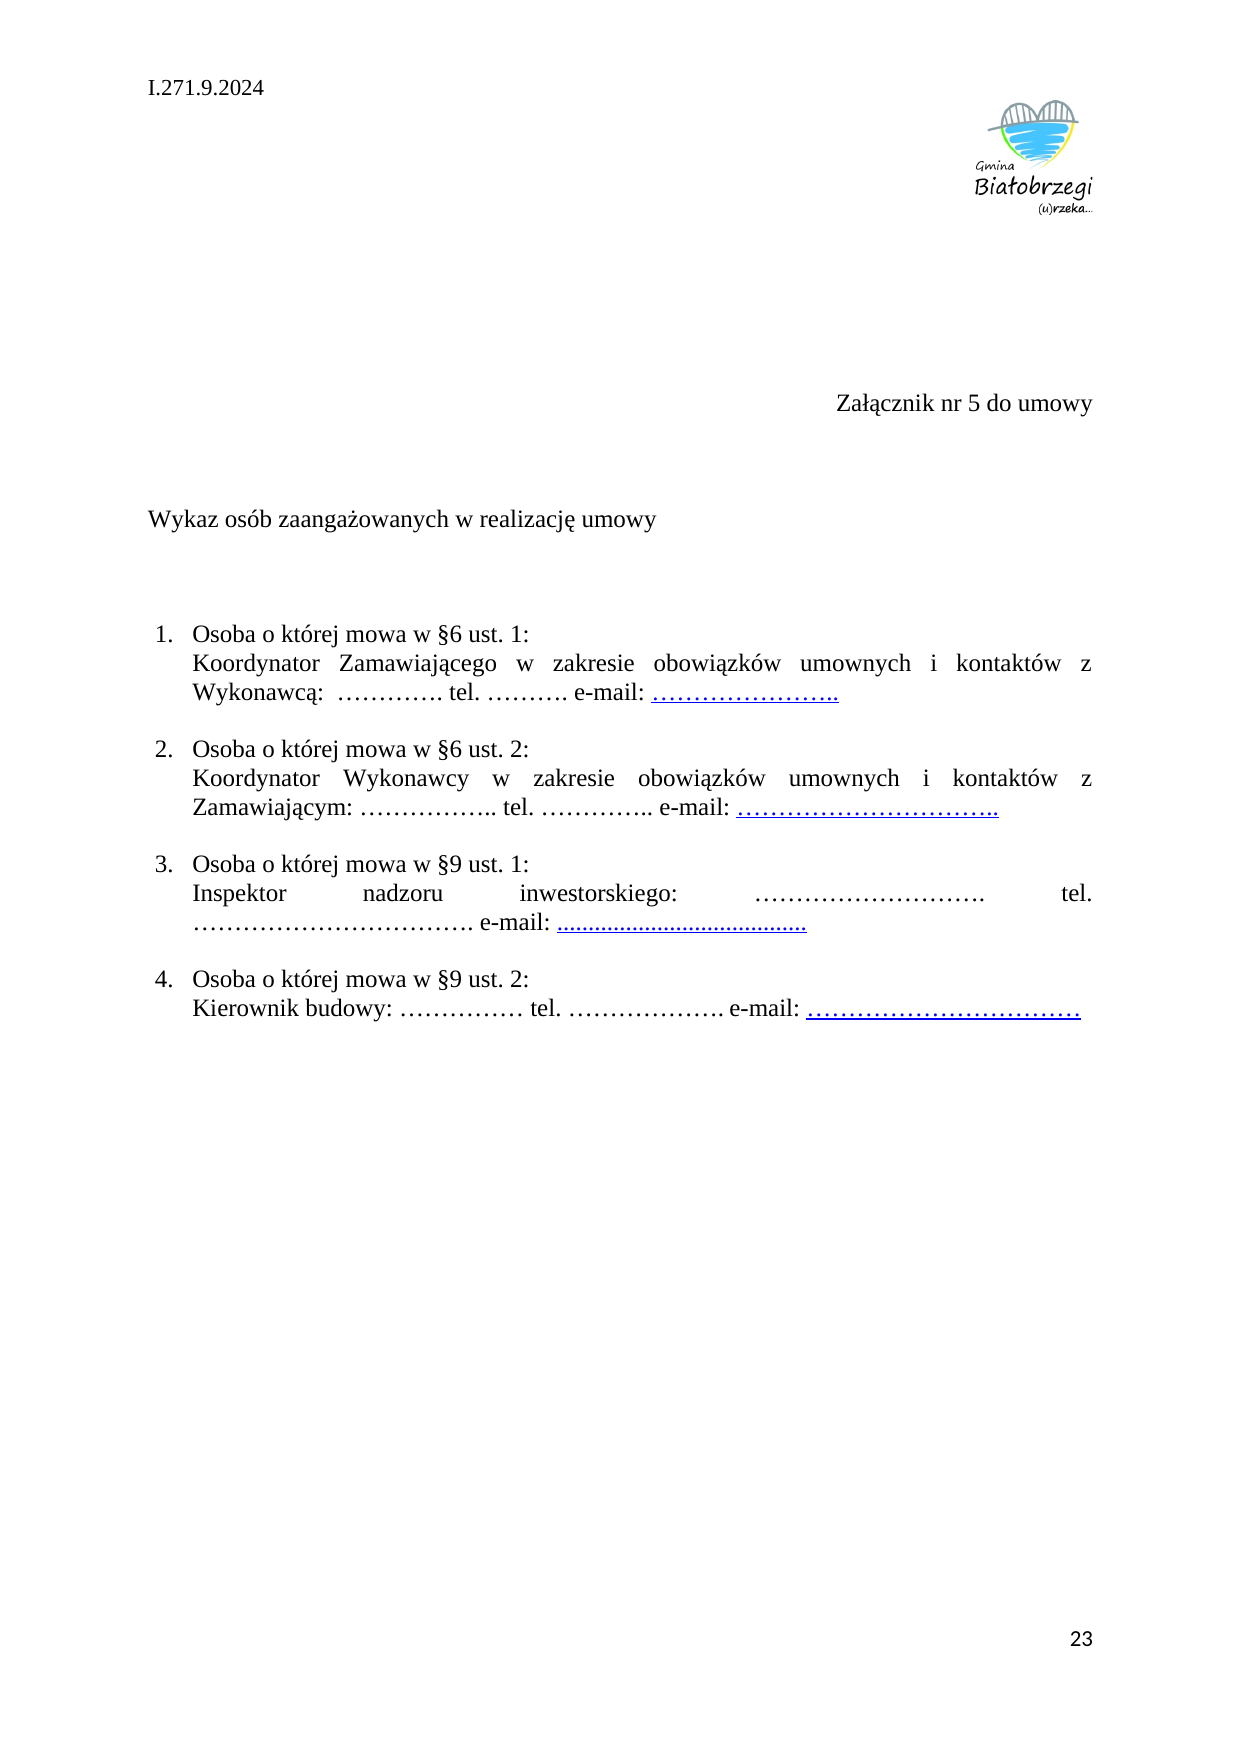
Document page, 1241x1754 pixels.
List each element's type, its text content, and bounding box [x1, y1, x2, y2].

list Kierownik budowy: …………… tel. ………………. e-mail: …………………………… [192, 993, 1093, 1022]
list Inspektor nadzoru inwestorskiego: ………………………. tel. ……………………………. e-mail: ........................................ [192, 878, 1093, 936]
list Osoba o której mowa w §6 ust. 2: [154, 734, 1093, 763]
list Osoba o której mowa w §9 ust. 2: [154, 964, 1093, 993]
picture [975, 100, 1093, 215]
list Koordynator Zamawiającego w zakresie obowiązków umownych i kontaktów z Wykonawcą: …………. tel. ………. e-mail: ………………….. [192, 648, 1093, 706]
list Osoba o której mowa w §6 ust. 1: [154, 619, 1093, 648]
list Osoba o której mowa w §9 ust. 1: [154, 849, 1093, 878]
text Załącznik nr 5 do umowy [148, 388, 1093, 417]
text Wykaz osób zaangażowanych w realizację umowy [148, 504, 1093, 532]
list Koordynator Wykonawcy w zakresie obowiązków umownych i kontaktów z Zamawiającym: …………….. tel. ………….. e-mail: ………………………….. [192, 763, 1093, 821]
